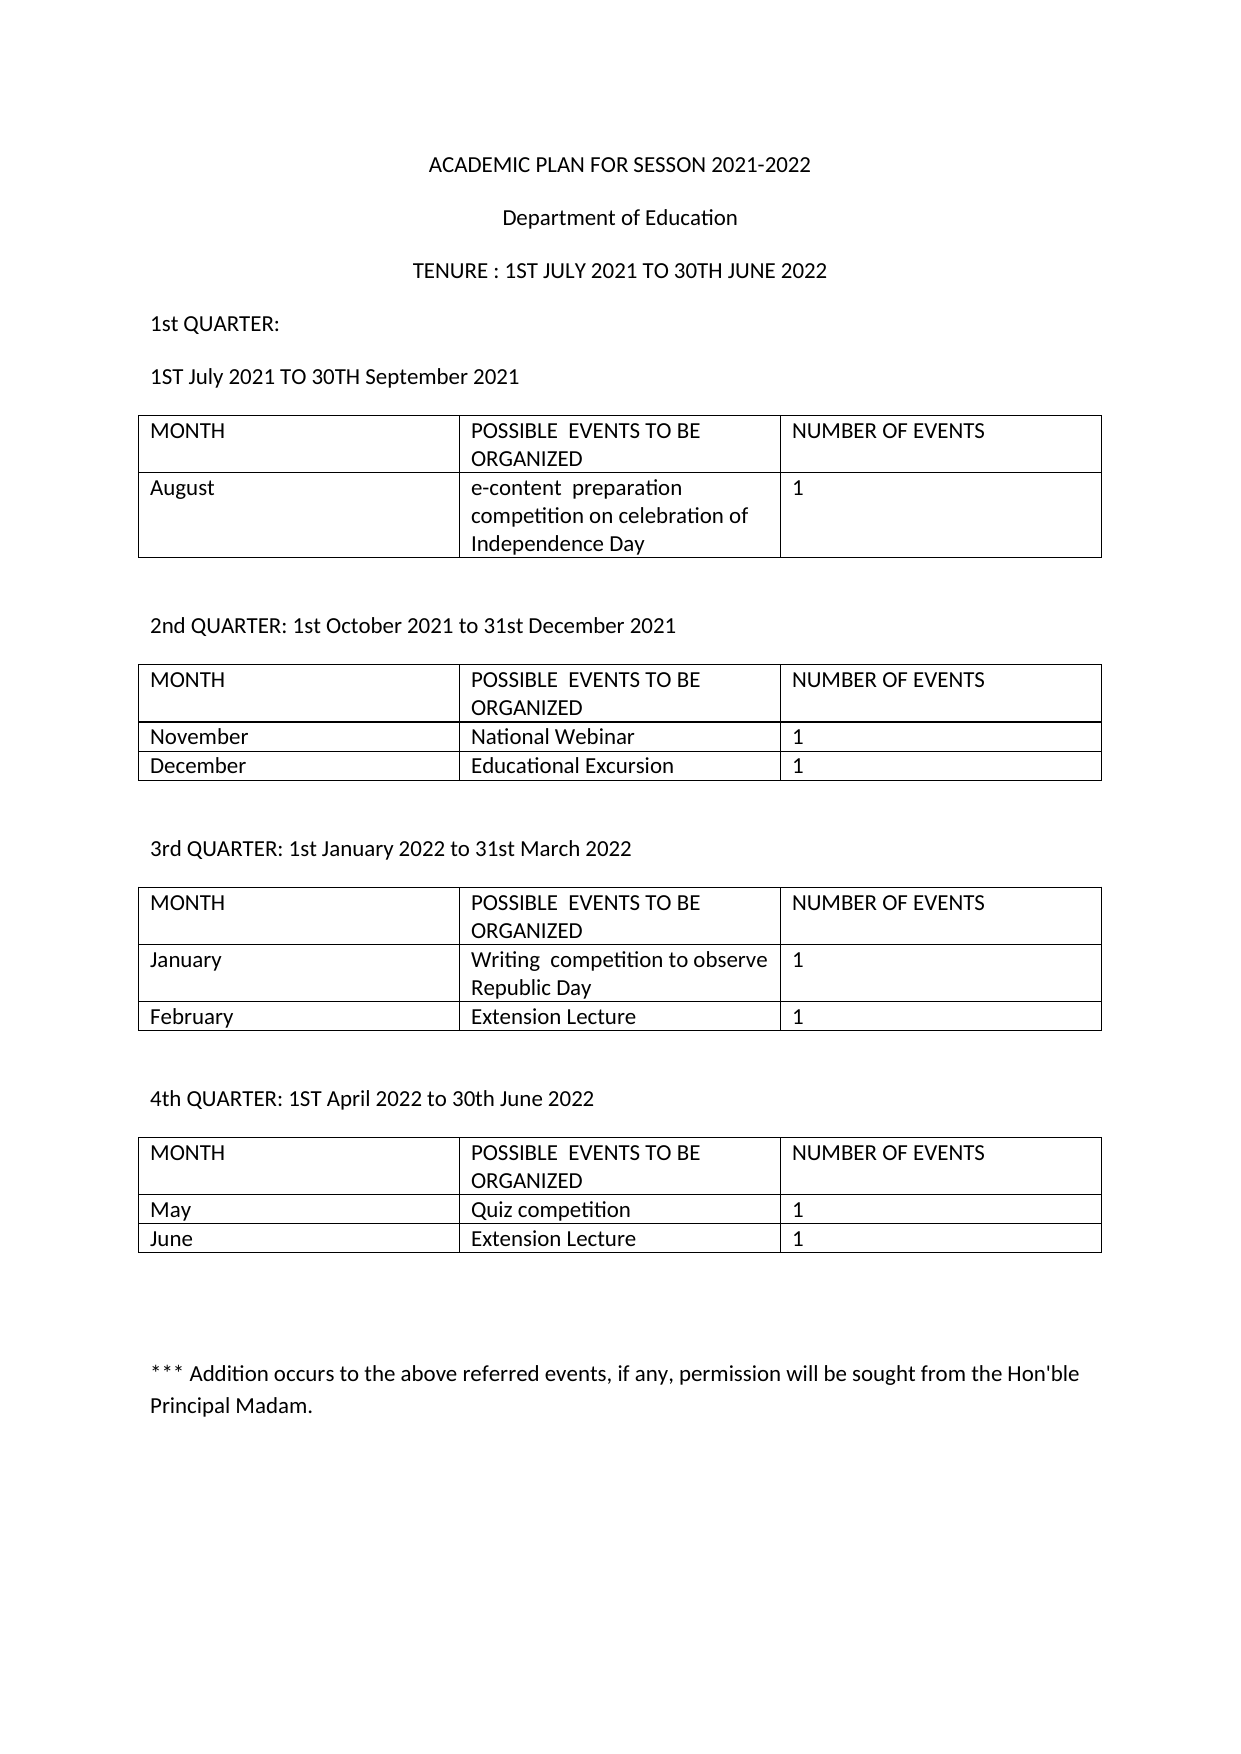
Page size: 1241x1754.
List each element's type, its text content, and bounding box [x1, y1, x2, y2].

table_cell National Webinar [460, 723, 780, 751]
table_header MONTH [139, 1138, 459, 1194]
text 1st QUARTER: [150, 309, 1090, 337]
table_cell Educational Excursion [460, 752, 780, 779]
table_cell Extension Lecture [460, 1224, 780, 1252]
table_header MONTH [139, 416, 459, 472]
table_cell 1 [781, 473, 1101, 557]
table_header NUMBER OF EVENTS [781, 888, 1101, 944]
table_cell January [139, 945, 459, 1001]
table_cell 1 [781, 1224, 1101, 1252]
table_cell 1 [781, 1195, 1101, 1223]
table_header MONTH [139, 888, 459, 944]
table_cell 1 [781, 945, 1101, 1001]
table_cell November [139, 723, 459, 751]
text 3rd QUARTER: 1st January 2022 to 31st March 2022 [150, 834, 1090, 862]
table_cell February [139, 1002, 459, 1030]
text TENURE : 1ST JULY 2021 TO 30TH JUNE 2022 [150, 256, 1090, 284]
table_cell Writing competition to observe Republic Day [460, 945, 780, 1001]
table_header POSSIBLE EVENTS TO BE ORGANIZED [460, 665, 780, 721]
table_header NUMBER OF EVENTS [781, 665, 1101, 721]
table_cell August [139, 473, 459, 557]
text Department of Education [150, 203, 1090, 231]
text ACADEMIC PLAN FOR SESSON 2021-2022 [150, 150, 1090, 178]
table_header NUMBER OF EVENTS [781, 1138, 1101, 1194]
table_cell December [139, 752, 459, 779]
table_cell June [139, 1224, 459, 1252]
table_cell 1 [781, 752, 1101, 779]
table_cell Quiz competition [460, 1195, 780, 1223]
text 4th QUARTER: 1ST April 2022 to 30th June 2022 [150, 1084, 1090, 1112]
table_header POSSIBLE EVENTS TO BE ORGANIZED [460, 888, 780, 944]
table_cell 1 [781, 723, 1101, 751]
table_cell Extension Lecture [460, 1002, 780, 1030]
table_cell 1 [781, 1002, 1101, 1030]
table_header MONTH [139, 665, 459, 721]
table_header POSSIBLE EVENTS TO BE ORGANIZED [460, 1138, 780, 1194]
text 1ST July 2021 TO 30TH September 2021 [150, 362, 1090, 390]
text 2nd QUARTER: 1st October 2021 to 31st December 2021 [150, 611, 1090, 639]
table_header NUMBER OF EVENTS [781, 416, 1101, 472]
text *** Addition occurs to the above referred events, if any, permission will be sought from the Hon'ble Principal Madam. [150, 1359, 1090, 1419]
table_header POSSIBLE EVENTS TO BE ORGANIZED [460, 416, 780, 472]
table_cell May [139, 1195, 459, 1223]
table_cell e-content preparation competition on celebration of Independence Day [460, 473, 780, 557]
